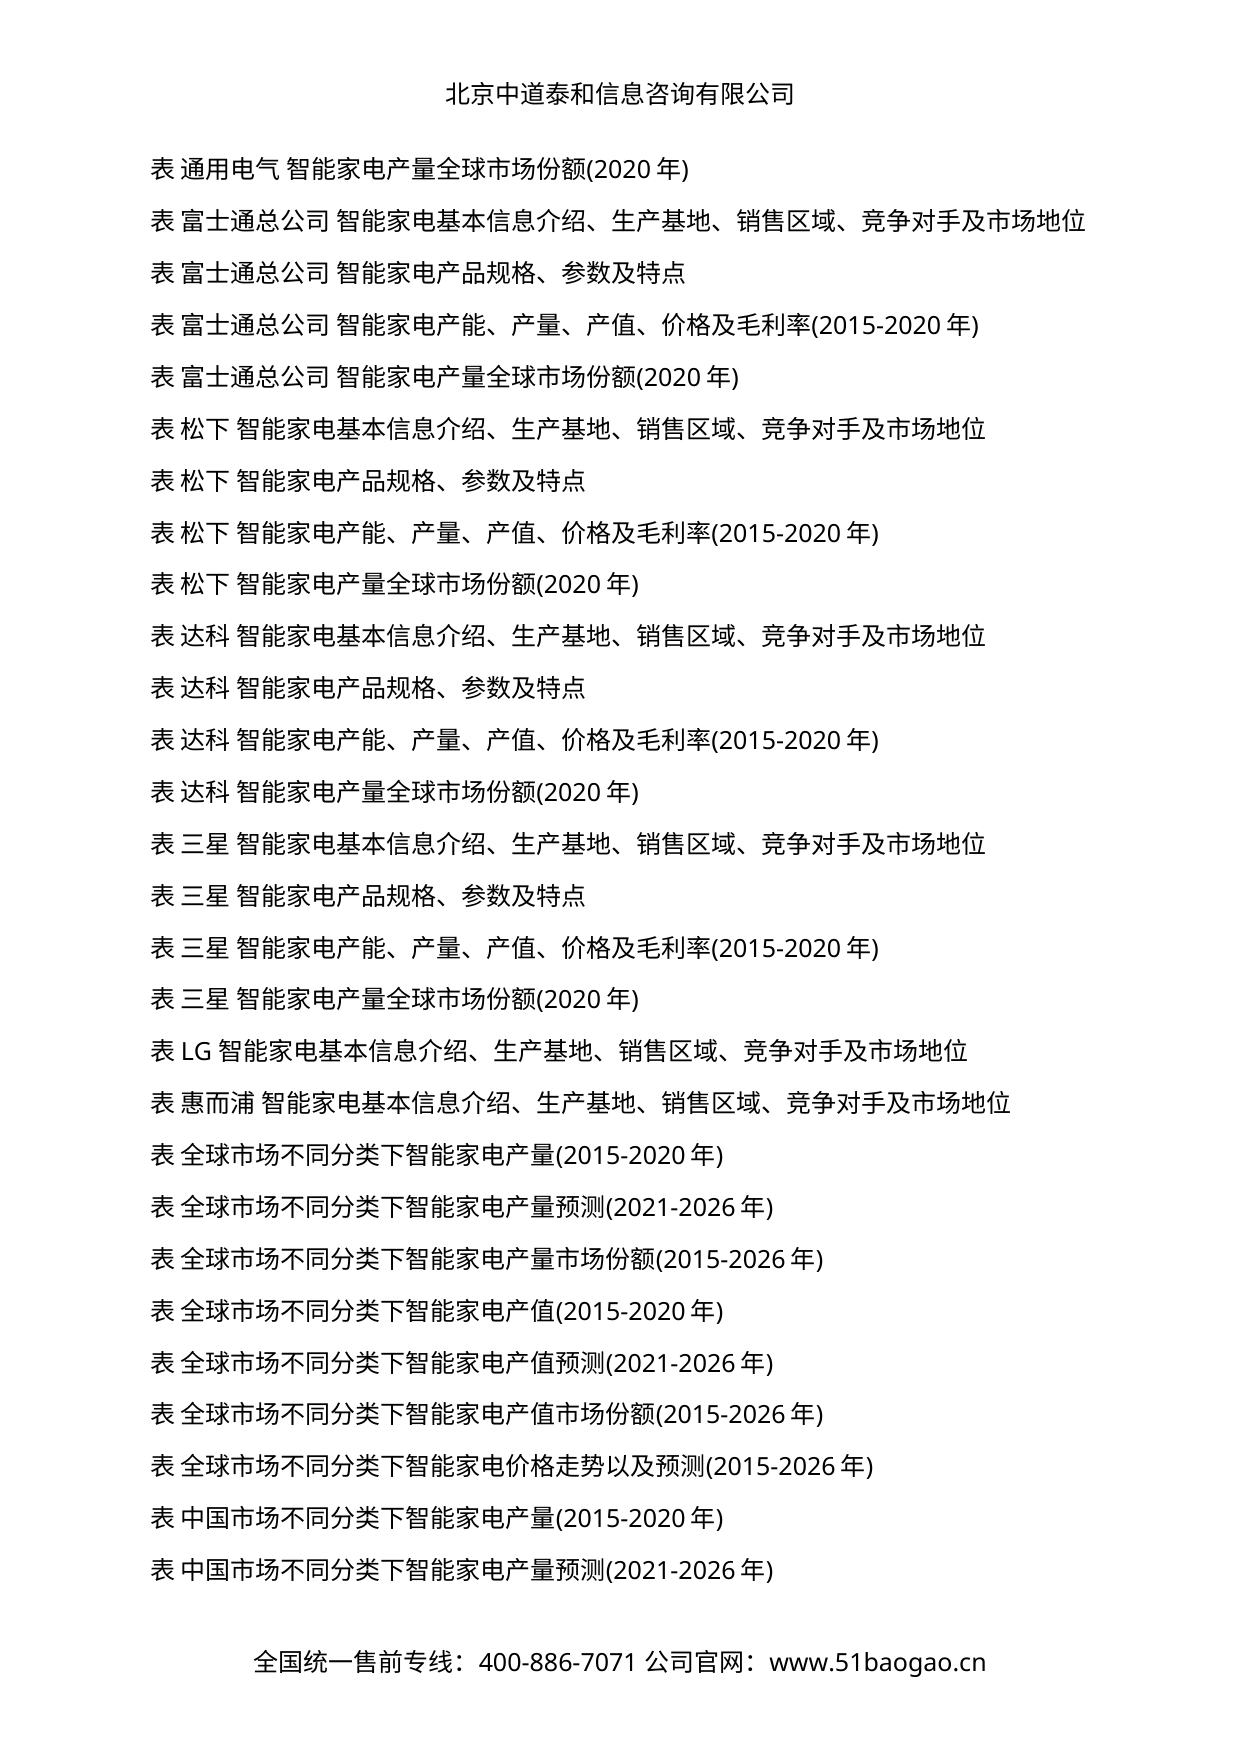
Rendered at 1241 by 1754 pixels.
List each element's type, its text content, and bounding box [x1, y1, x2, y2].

text 表 全球市场不同分类下智能家电产量市场份额(2015-2026年) [150, 1239, 1090, 1276]
text 表 富士通总公司 智能家电产能、产量、产值、价格及毛利率(2015-2020年) [150, 306, 1090, 342]
text 表 达科 智能家电基本信息介绍、生产基地、销售区域、竞争对手及市场地位 [150, 617, 1090, 653]
text 表 全球市场不同分类下智能家电价格走势以及预测(2015-2026年) [150, 1447, 1090, 1483]
text 表 富士通总公司 智能家电产品规格、参数及特点 [150, 254, 1090, 290]
text 表 达科 智能家电产品规格、参数及特点 [150, 669, 1090, 705]
text 表 全球市场不同分类下智能家电产量(2015-2020年) [150, 1136, 1090, 1172]
text 表 松下 智能家电基本信息介绍、生产基地、销售区域、竞争对手及市场地位 [150, 409, 1090, 446]
text 表 全球市场不同分类下智能家电产值预测(2021-2026年) [150, 1343, 1090, 1379]
text 表 松下 智能家电产能、产量、产值、价格及毛利率(2015-2020年) [150, 513, 1090, 549]
text 表 三星 智能家电产量全球市场份额(2020年) [150, 980, 1090, 1016]
text 表 通用电气 智能家电产量全球市场份额(2020年) [150, 150, 1090, 186]
text 表 松下 智能家电产品规格、参数及特点 [150, 461, 1090, 497]
text 表 LG 智能家电基本信息介绍、生产基地、销售区域、竞争对手及市场地位 [150, 1032, 1090, 1068]
text 表 三星 智能家电产品规格、参数及特点 [150, 876, 1090, 912]
text 表 惠而浦 智能家电基本信息介绍、生产基地、销售区域、竞争对手及市场地位 [150, 1084, 1090, 1120]
text 表 中国市场不同分类下智能家电产量(2015-2020年) [150, 1499, 1090, 1535]
text 表 富士通总公司 智能家电基本信息介绍、生产基地、销售区域、竞争对手及市场地位 [150, 202, 1090, 238]
text 表 三星 智能家电基本信息介绍、生产基地、销售区域、竞争对手及市场地位 [150, 824, 1090, 861]
text 表 中国市场不同分类下智能家电产量预测(2021-2026年) [150, 1551, 1090, 1587]
text 表 富士通总公司 智能家电产量全球市场份额(2020年) [150, 357, 1090, 394]
text 表 全球市场不同分类下智能家电产值市场份额(2015-2026年) [150, 1395, 1090, 1431]
text 表 全球市场不同分类下智能家电产值(2015-2020年) [150, 1291, 1090, 1327]
text 表 三星 智能家电产能、产量、产值、价格及毛利率(2015-2020年) [150, 928, 1090, 964]
text 表 达科 智能家电产量全球市场份额(2020年) [150, 772, 1090, 809]
text 表 松下 智能家电产量全球市场份额(2020年) [150, 565, 1090, 601]
text 表 达科 智能家电产能、产量、产值、价格及毛利率(2015-2020年) [150, 721, 1090, 757]
text 表 全球市场不同分类下智能家电产量预测(2021-2026年) [150, 1187, 1090, 1224]
